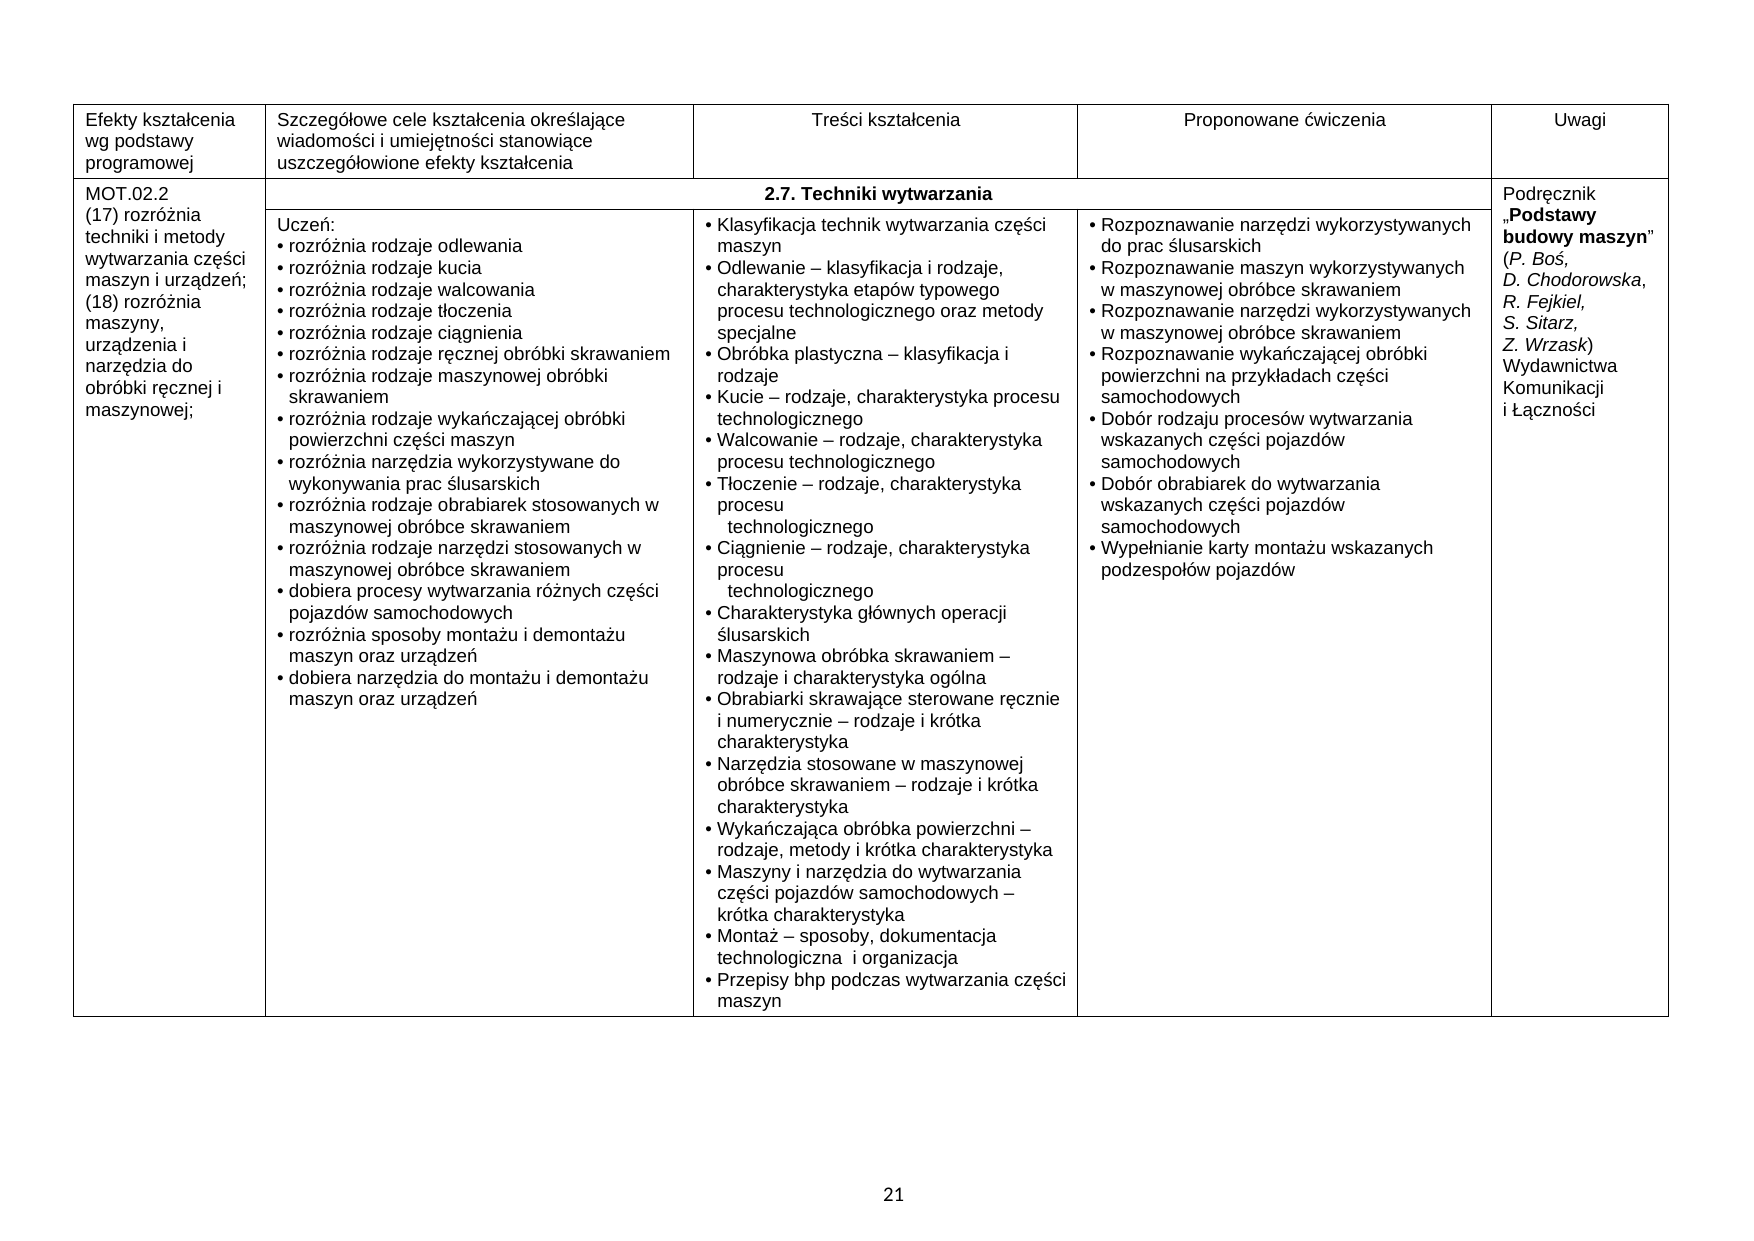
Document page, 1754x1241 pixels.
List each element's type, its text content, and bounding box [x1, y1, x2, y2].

table_cell Podręcznik „Podstawy budowy maszyn” (P. Boś, D. Chodorowska, R. Fejkiel, S. Sitarz, Z. Wrzask) Wydawnictwa Komunikacji i Łączności [1492, 179, 1668, 1016]
table_cell Uczeń: rozróżnia rodzaje odlewania rozróżnia rodzaje kucia rozróżnia rodzaje walcowania rozróżnia rodzaje tłoczenia rozróżnia rodzaje ciągnienia rozróżnia rodzaje ręcznej obróbki skrawaniem rozróżnia rodzaje maszynowej obróbki skrawaniem rozróżnia rodzaje wykańczającej obróbki powierzchni części maszyn rozróżnia narzędzia wykorzystywane do wykonywania prac ślusarskich rozróżnia rodzaje obrabiarek stosowanych w maszynowej obróbce skrawaniem rozróżnia rodzaje narzędzi stosowanych w maszynowej obróbce skrawaniem dobiera procesy wytwarzania różnych części pojazdów samochodowych rozróżnia sposoby montażu i demontażu maszyn oraz urządzeń dobiera narzędzia do montażu i demontażu maszyn oraz urządzeń [266, 210, 693, 1016]
table_cell • Rozpoznawanie narzędzi wykorzystywanych do prac ślusarskich • Rozpoznawanie maszyn wykorzystywanych w maszynowej obróbce skrawaniem • Rozpoznawanie narzędzi wykorzystywanych w maszynowej obróbce skrawaniem • Rozpoznawanie wykańczającej obróbki powierzchni na przykładach części samochodowych • Dobór rodzaju procesów wytwarzania wskazanych części pojazdów samochodowych • Dobór obrabiarek do wytwarzania wskazanych części pojazdów samochodowych • Wypełnianie karty montażu wskazanych podzespołów pojazdów [1078, 210, 1491, 1016]
table_cell 2.7. Techniki wytwarzania [266, 179, 1491, 208]
table_cell • Klasyfikacja technik wytwarzania części maszyn • Odlewanie – klasyfikacja i rodzaje, charakterystyka etapów typowego procesu technologicznego oraz metody specjalne • Obróbka plastyczna – klasyfikacja i rodzaje • Kucie – rodzaje, charakterystyka procesu technologicznego • Walcowanie – rodzaje, charakterystyka procesu technologicznego • Tłoczenie – rodzaje, charakterystyka procesu technologicznego • Ciągnienie – rodzaje, charakterystyka procesu technologicznego • Charakterystyka głównych operacji ślusarskich • Maszynowa obróbka skrawaniem – rodzaje i charakterystyka ogólna • Obrabiarki skrawające sterowane ręcznie i numerycznie – rodzaje i krótka charakterystyka • Narzędzia stosowane w maszynowej obróbce skrawaniem – rodzaje i krótka charakterystyka • Wykańczająca obróbka powierzchni – rodzaje, metody i krótka charakterystyka • Maszyny i narzędzia do wytwarzania części pojazdów samochodowych – krótka charakterystyka • Montaż – sposoby, dokumentacja technologiczna i organizacja • Przepisy bhp podczas wytwarzania części maszyn [694, 210, 1077, 1016]
table_header Szczegółowe cele kształcenia określające wiadomości i umiejętności stanowiące uszczegółowione efekty kształcenia [266, 105, 693, 177]
table_cell MOT.02.2 (17) rozróżnia techniki i metody wytwarzania części maszyn i urządzeń; (18) rozróżnia maszyny, urządzenia i narzędzia do obróbki ręcznej i maszynowej; [74, 179, 265, 1016]
table_header Efekty kształcenia wg podstawy programowej [74, 105, 265, 177]
table_header Uwagi [1492, 105, 1668, 177]
table_header Treści kształcenia [694, 105, 1077, 177]
table_header Proponowane ćwiczenia [1078, 105, 1491, 177]
